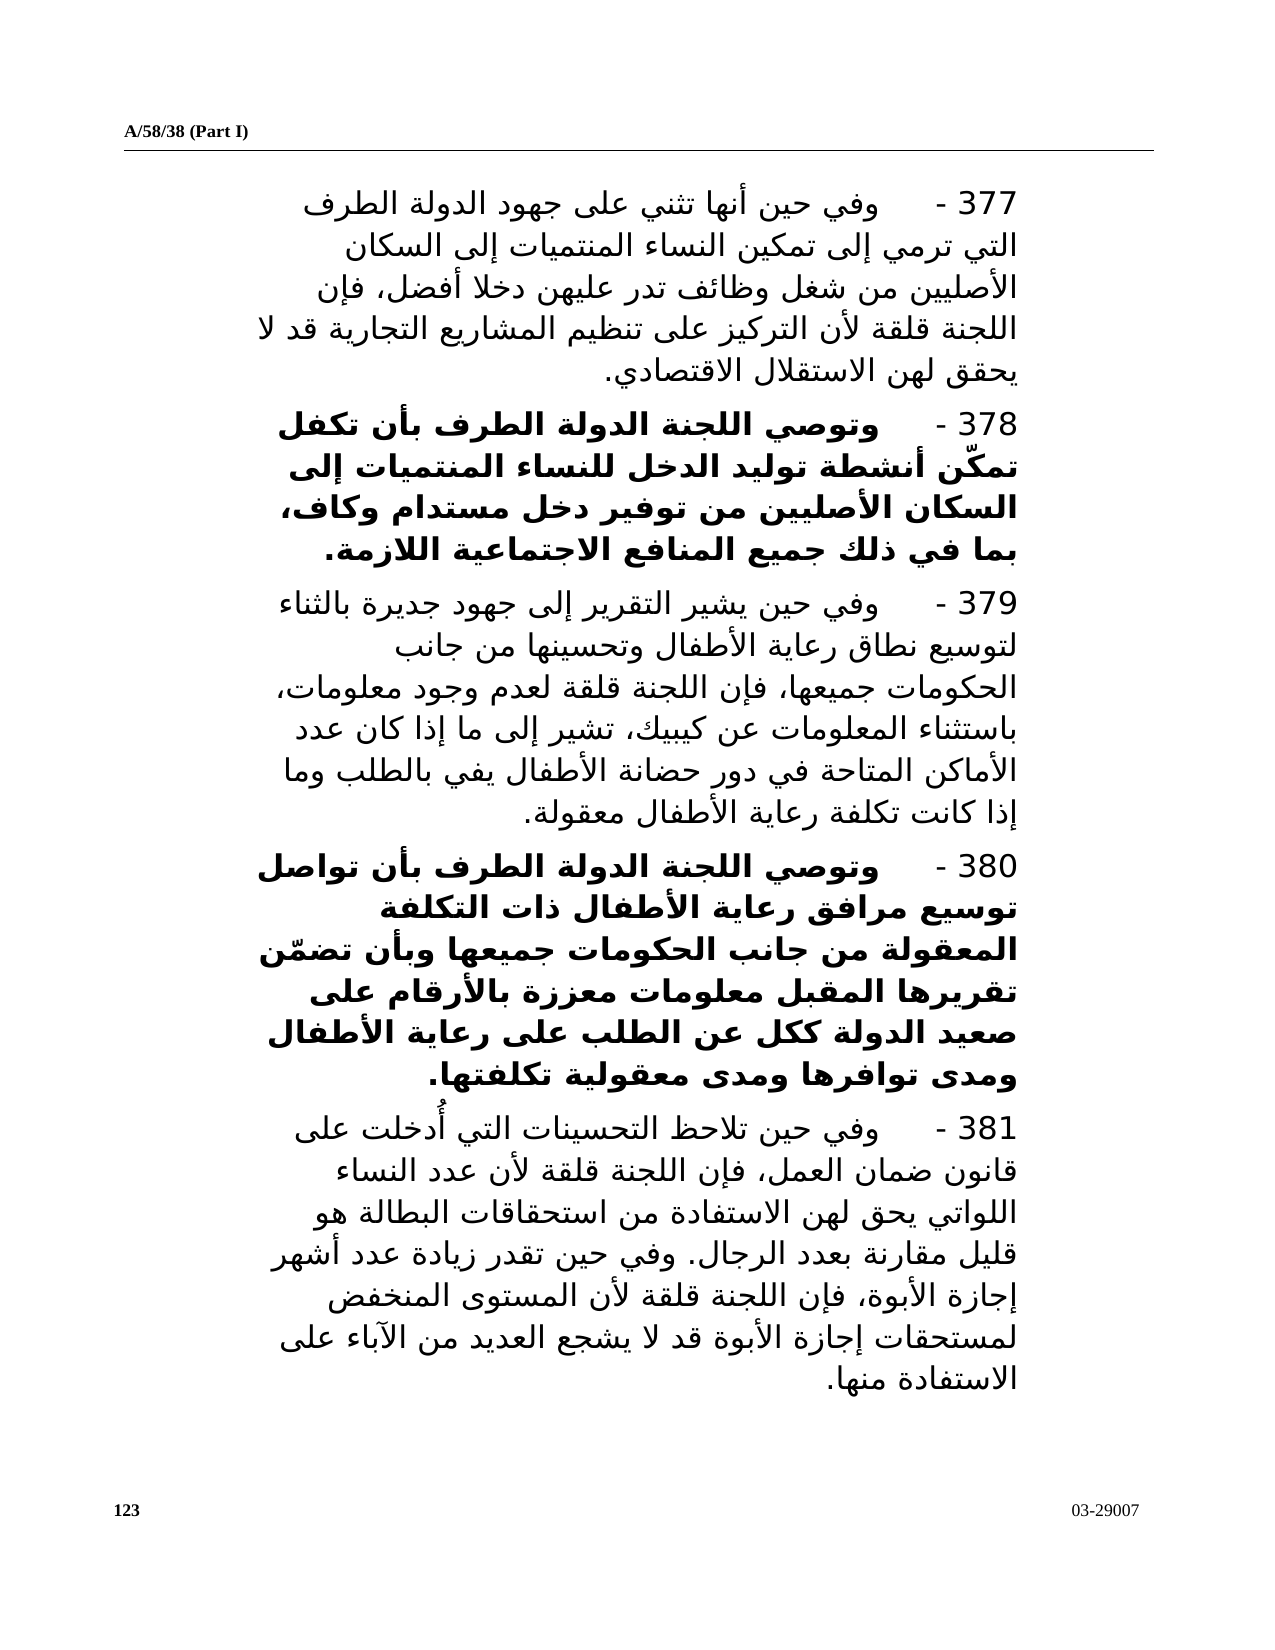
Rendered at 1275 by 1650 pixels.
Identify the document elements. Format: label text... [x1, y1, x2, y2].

text 380 - وتوصي اللجنة الدولة الطرف بأن تواصل توسيع مرافق رعاية الأطفال ذات التكلفة المعقولة من جانب الحكومات جميعها وبأن تضمّن تقريرها المقبل معلومات معززة بالأرقام على صعيد الدولة ككل عن الطلب على رعاية الأطفال ومدى توافرها ومدى معقولية تكلفتها. [256, 844, 1018, 1094]
text 378 - وتوصي اللجنة الدولة الطرف بأن تكفل تمكّن أنشطة توليد الدخل للنساء المنتميات إلى السكان الأصليين من توفير دخل مستدام وكاف، بما في ذلك جميع المنافع الاجتماعية اللازمة. [256, 402, 1018, 569]
text 381 - وفي حين تلاحظ التحسينات التي أُدخلت على قانون ضمان العمل، فإن اللجنة قلقة لأن عدد النساء اللواتي يحق لهن الاستفادة من استحقاقات البطالة هو قليل مقارنة بعدد الرجال. وفي حين تقدر زيادة عدد أشهر إجازة الأبوة، فإن اللجنة قلقة لأن المستوى المنخفض لمستحقات إجازة الأبوة قد لا يشجع العديد من الآباء على الاستفادة منها. [256, 1106, 1018, 1398]
text 377 - وفي حين أنها تثني على جهود الدولة الطرف التي ترمي إلى تمكين النساء المنتميات إلى السكان الأصليين من شغل وظائف تدر عليهن دخلا أفضل، فإن اللجنة قلقة لأن التركيز على تنظيم المشاريع التجارية قد لا يحقق لهن الاستقلال الاقتصادي. [256, 181, 1018, 390]
text 379 - وفي حين يشير التقرير إلى جهود جديرة بالثناء لتوسيع نطاق رعاية الأطفال وتحسينها من جانب الحكومات جميعها، فإن اللجنة قلقة لعدم وجود معلومات، باستثناء المعلومات عن كيبيك، تشير إلى ما إذا كان عدد الأماكن المتاحة في دور حضانة الأطفال يفي بالطلب وما إذا كانت تكلفة رعاية الأطفال معقولة. [256, 581, 1018, 831]
